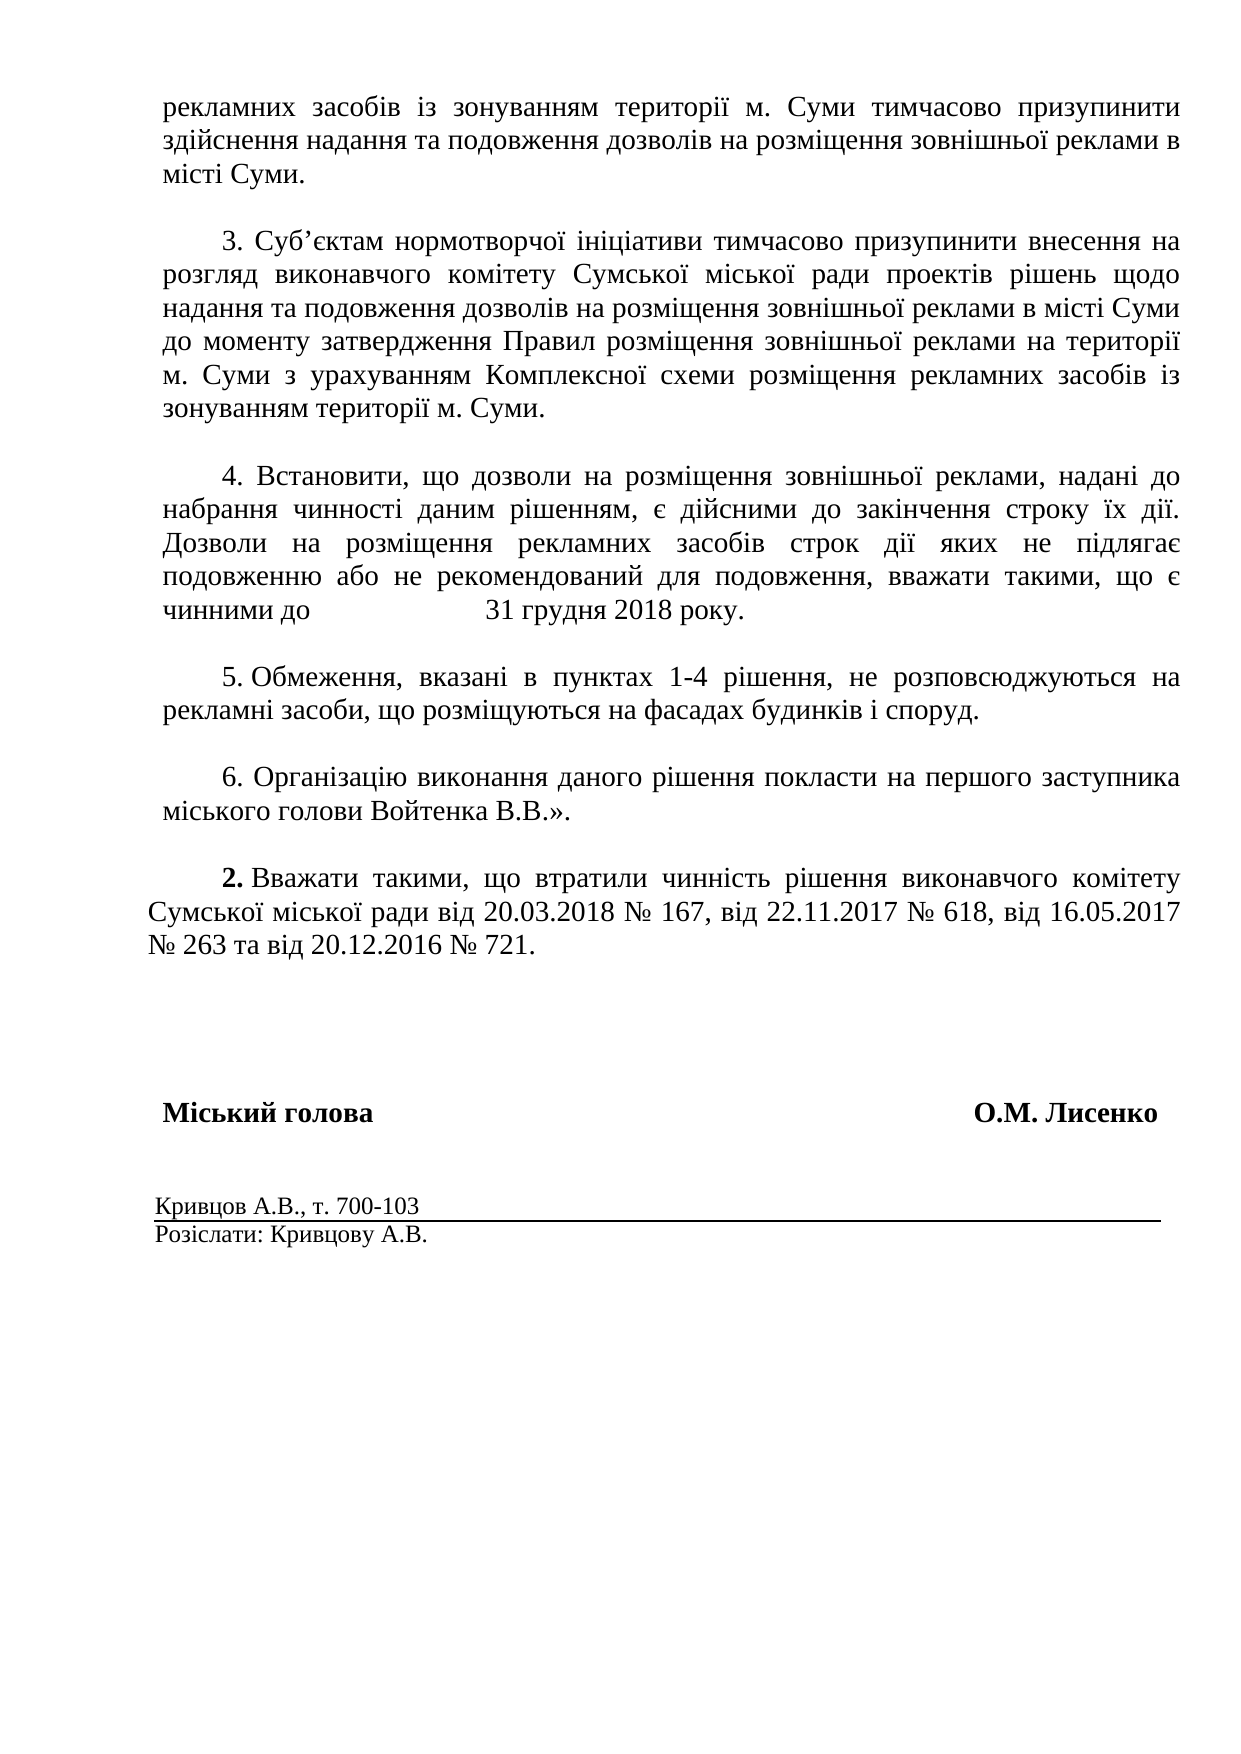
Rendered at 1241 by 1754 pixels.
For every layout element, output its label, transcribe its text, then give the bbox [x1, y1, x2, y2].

text 4. Встановити, що дозволи на розміщення зовнішньої реклами, надані до набрання чинності даним рішенням, є дійсними до закінчення строку їх дії. Дозволи на розміщення рекламних засобів строк дії яких не підлягає подовженню або не рекомендований для подовження, вважати такими, що є чинними до 31 грудня 2018 року. [162, 458, 1181, 625]
text Міський голова О.М. Лисенко [162, 1095, 1181, 1128]
text Розіслати: Кривцову А.В. [154, 1219, 1181, 1248]
text 5. Обмеження, вказані в пунктах 1-4 рішення, не розповсюджуються на рекламні засоби, що розміщуються на фасадах будинків і споруд. [162, 659, 1181, 726]
text 3. Суб’єктам нормотворчої ініціативи тимчасово призупинити внесення на розгляд виконавчого комітету Сумської міської ради проектів рішень щодо надання та подовження дозволів на розміщення зовнішньої реклами в місті Суми до моменту затвердження Правил розміщення зовнішньої реклами на території м. Суми з урахуванням Комплексної схеми розміщення рекламних засобів із зонуванням території м. Суми. [162, 223, 1181, 424]
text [162, 89, 1181, 189]
list 6. Організацію виконання даного рішення покласти на першого заступника міського голови Войтенка В.В.». [162, 759, 1181, 827]
text Кривцов А.В., т. 700-103 [154, 1191, 1181, 1219]
list 2. Вважати такими, що втратили чинність рішення виконавчого комітету Сумської міської ради від 20.03.2018 № 167, від 22.11.2017 № 618, від 16.05.2017 № 263 та від 20.12.2016 № 721. [148, 860, 1181, 961]
